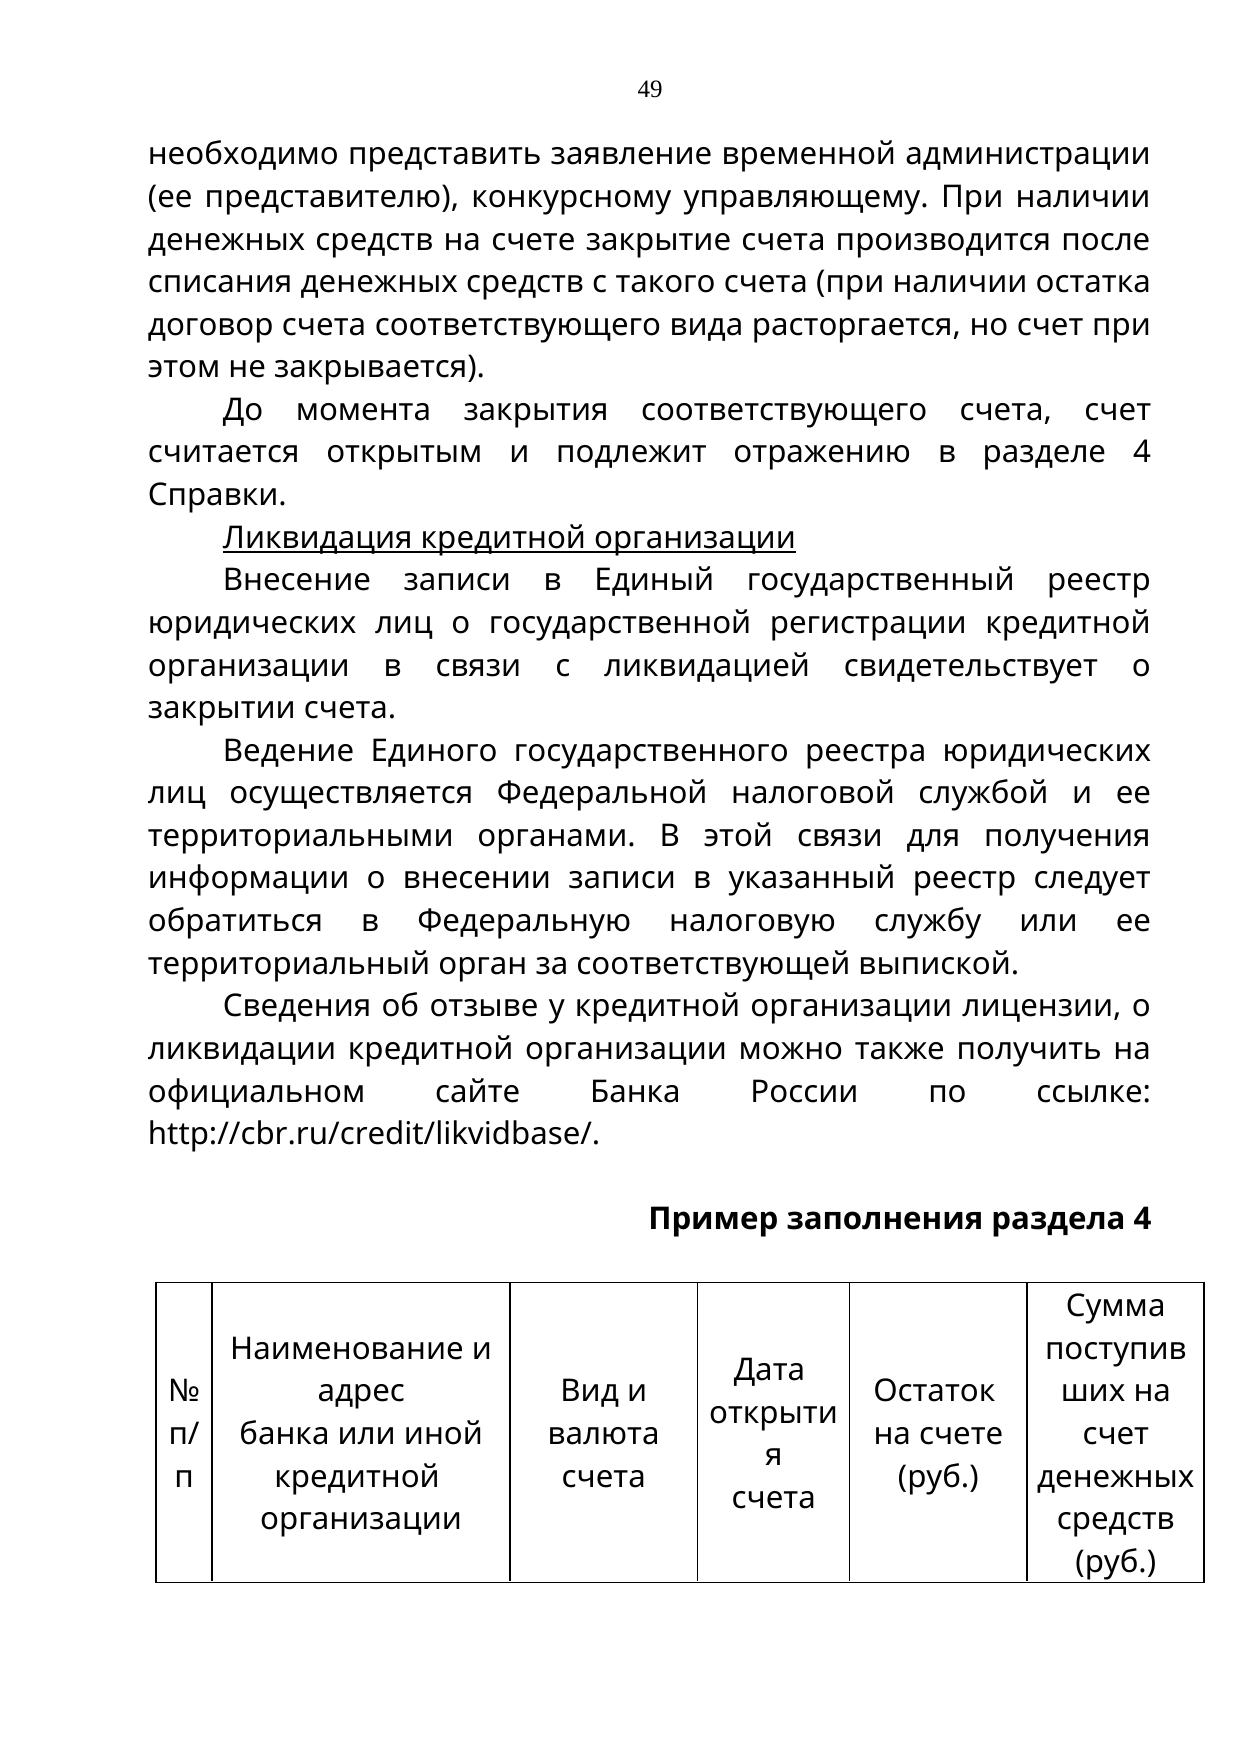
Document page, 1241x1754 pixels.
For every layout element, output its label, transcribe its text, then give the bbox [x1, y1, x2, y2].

text До момента закрытия соответствующего счета, счет считается открытым и подлежит отражению в разделе 4 Справки. [148, 387, 1152, 515]
text Ведение Единого государственного реестра юридических лиц осуществляется Федеральной налоговой службой и ее территориальными органами. В этой связи для получения информации о внесении записи в указанный реестр следует обратиться в Федеральную налоговую службу или ее территориальный орган за соответствующей выпиской. [148, 728, 1152, 983]
table_header Остаток на счете (руб.) [850, 1283, 1026, 1581]
table_header № п/п [157, 1283, 211, 1581]
text Пример заполнения раздела 4 [148, 1196, 1152, 1239]
text Сведения об отзыве у кредитной организации лицензии, о ликвидации кредитной организации можно также получить на официальном сайте Банка России по ссылке: http://cbr.ru/credit/likvidbase/. [148, 983, 1152, 1154]
table_header Наименование и адрес банка или иной кредитной организации [213, 1283, 509, 1581]
table_header Сумма поступивших на счет денежных средств (руб.) [1028, 1283, 1203, 1581]
table_header Дата открытия счета [698, 1283, 849, 1581]
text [148, 131, 1152, 387]
text Ликвидация кредитной организации [148, 515, 1152, 557]
table_header Вид и валюта счета [511, 1283, 697, 1581]
text Внесение записи в Единый государственный реестр юридических лиц о государственной регистрации кредитной организации в связи с ликвидацией свидетельствует о закрытии счета. [148, 557, 1152, 728]
